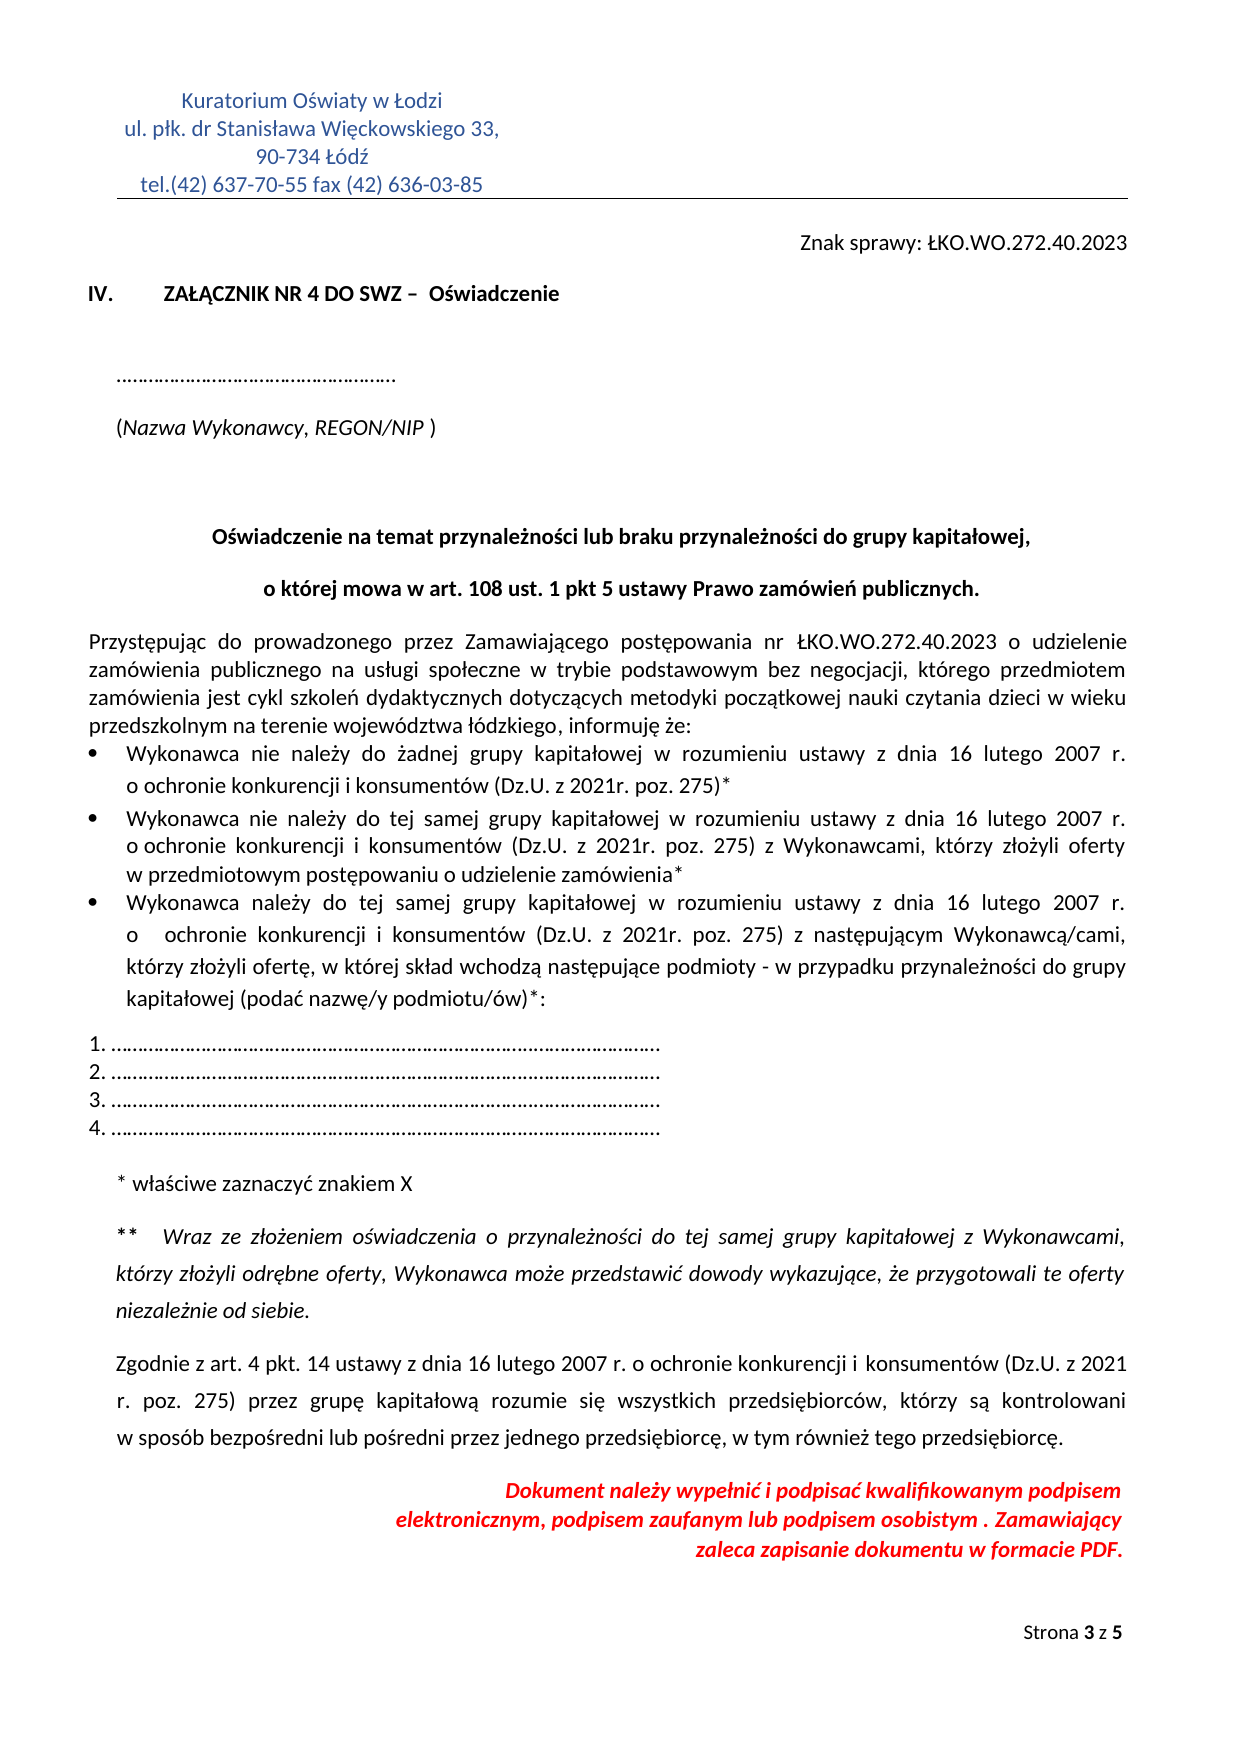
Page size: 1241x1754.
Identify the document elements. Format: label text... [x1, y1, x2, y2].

list Wykonawca należy do tej samej grupy kapitałowej w rozumieniu ustawy z dnia 16 lutego 2007 r. o ochronie konkurencji i konsumentów (Dz.U. z 2021r. poz. 275) z następującym Wykonawcą/cami, którzy złożyli ofertę, w której skład wchodzą następujące podmioty - w przypadku przynależności do grupy kapitałowej (podać nazwę/y podmiotu/ów)*: [89, 888, 1128, 1012]
list Wykonawca nie należy do tej samej grupy kapitałowej w rozumieniu ustawy z dnia 16 lutego 2007 r. o ochronie konkurencji i konsumentów (Dz.U. z 2021r. poz. 275) z Wykonawcami, którzy złożyli oferty w przedmiotowym postępowaniu o udzielenie zamówienia* [89, 804, 1128, 888]
subtitle ZAŁĄCZNIK NR 4 DO SWZ – Oświadczenie [88, 268, 1128, 307]
text * właściwe zaznaczyć znakiem X [116, 1169, 1128, 1197]
text Oświadczenie na temat przynależności lub braku przynależności do grupy kapitałowej, [116, 522, 1128, 550]
text (Nazwa Wykonawcy, REGON/NIP ) [116, 413, 1128, 441]
text ..…………………………………………… [116, 360, 1128, 388]
text 2. ……………………………………………………………………..…………………… [89, 1057, 1128, 1085]
text Dokument należy wypełnić i podpisać kwalifikowanym podpisem elektronicznym, podpisem zaufanym lub podpisem osobistym . Zamawiający zaleca zapisanie dokumentu w formacie PDF. [379, 1476, 1124, 1563]
text 3. ……………………………………………………………………..…………………… [89, 1085, 1128, 1113]
text o której mowa w art. 108 ust. 1 pkt 5 ustawy Prawo zamówień publicznych. [116, 574, 1128, 602]
list Wykonawca nie należy do żadnej grupy kapitałowej w rozumieniu ustawy z dnia 16 lutego 2007 r. o ochronie konkurencji i konsumentów (Dz.U. z 2021r. poz. 275)* [89, 739, 1128, 799]
text Przystępując do prowadzonego przez Zamawiającego postępowania nr ŁKO.WO.272.40.2023 o udzielenie zamówienia publicznego na usługi społeczne w trybie podstawowym bez negocjacji, którego przedmiotem zamówienia jest cykl szkoleń dydaktycznych dotyczących metodyki początkowej nauki czytania dzieci w wieku przedszkolnym na terenie województwa łódzkiego, informuję że: [89, 627, 1128, 739]
text 4. ……………………………………………………………………..…………………… [89, 1113, 1128, 1141]
text Zgodnie z art. 4 pkt. 14 ustawy z dnia 16 lutego 2007 r. o ochronie konkurencji i konsumentów (Dz.U. z 2021 r. poz. 275) przez grupę kapitałową rozumie się wszystkich przedsiębiorców, którzy są kontrolowani w sposób bezpośredni lub pośredni przez jednego przedsiębiorcę, w tym również tego przedsiębiorcę. [116, 1349, 1128, 1451]
text 1. ……………………………………………………………………..…………………… [89, 1029, 1128, 1057]
text ** Wraz ze złożeniem oświadczenia o przynależności do tej samej grupy kapitałowej z Wykonawcami, którzy złożyli odrębne oferty, Wykonawca może przedstawić dowody wykazujące, że przygotowali te oferty niezależnie od siebie. [116, 1222, 1128, 1324]
